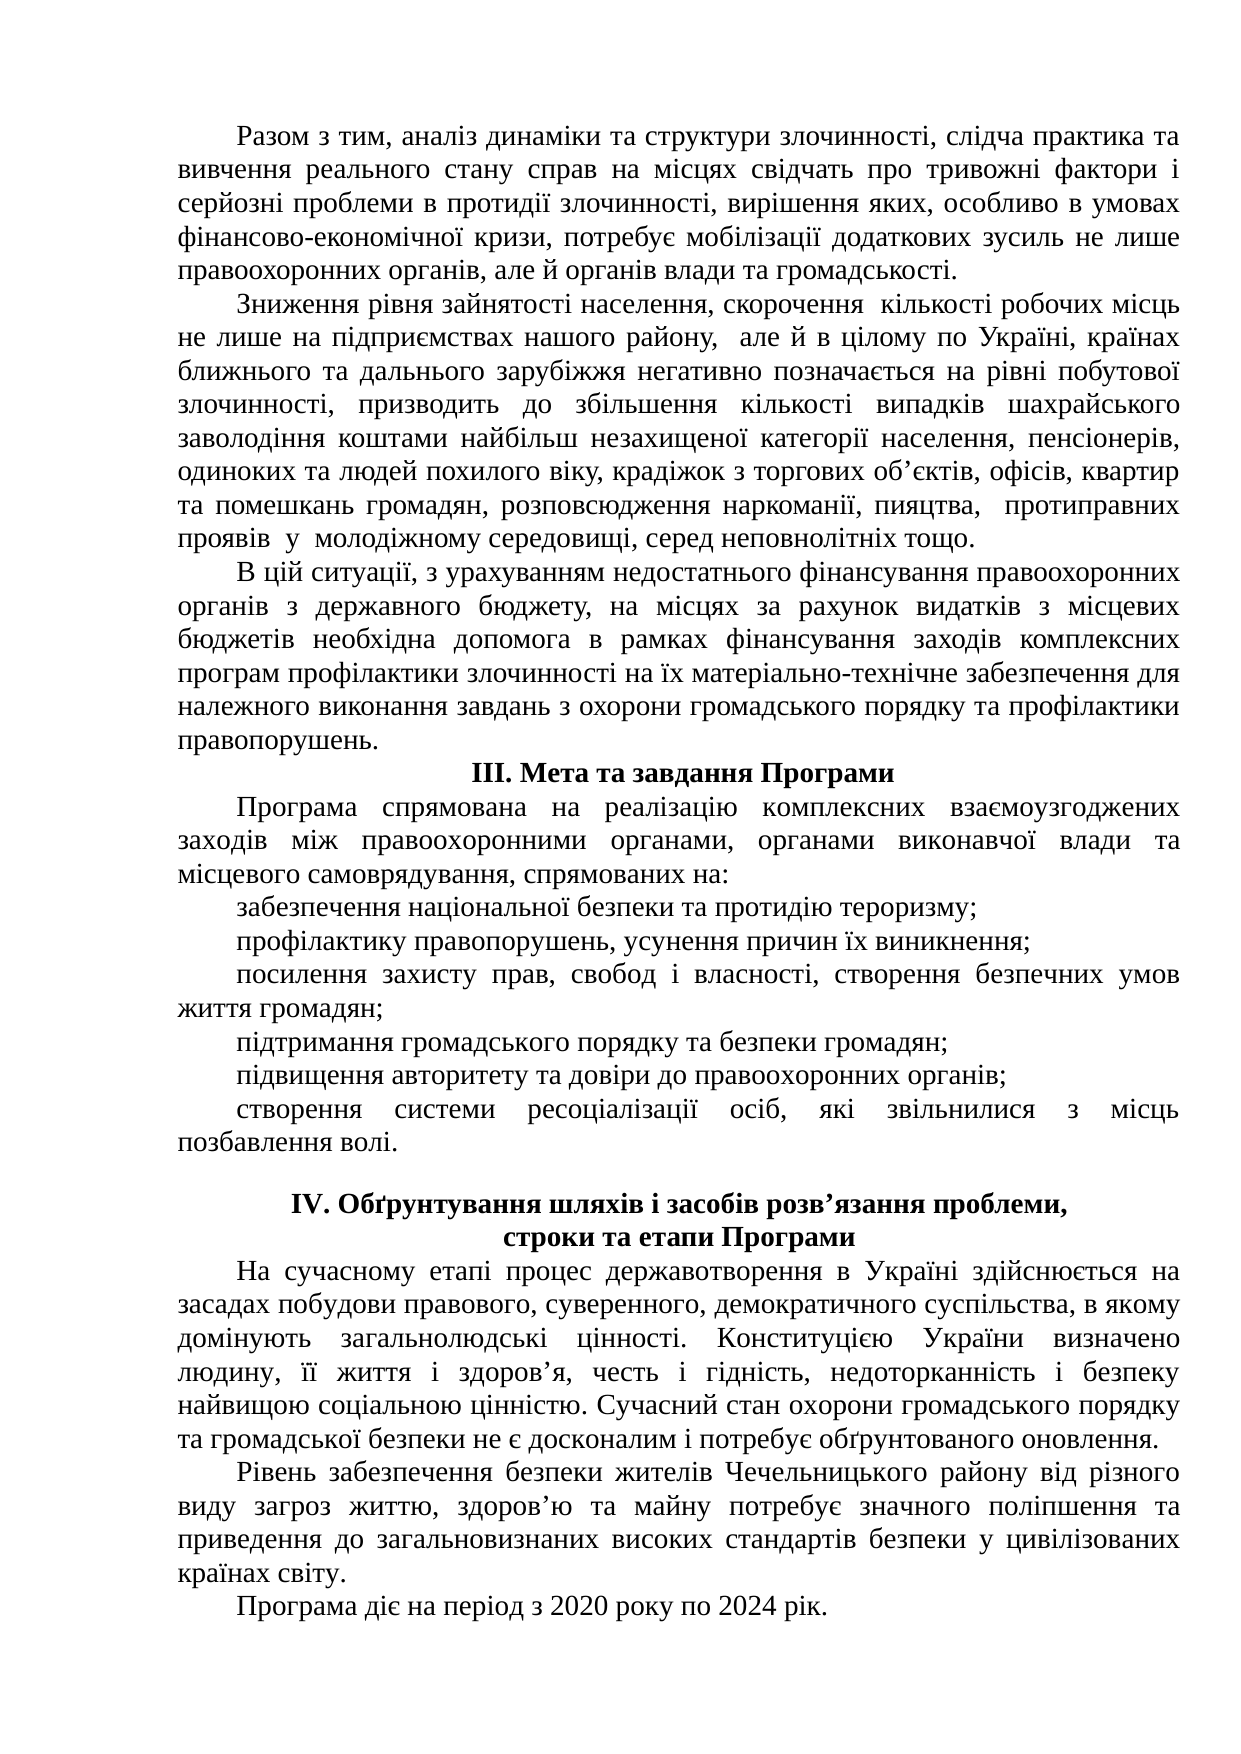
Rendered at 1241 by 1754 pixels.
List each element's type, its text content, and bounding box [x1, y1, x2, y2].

text створення системи ресоціалізації осіб, які звільнилися з місць позбавлення волі. [177, 1091, 1181, 1158]
text Зниження рівня зайнятості населення, скорочення кількості робочих місць не лише на підприємствах нашого району, але й в цілому по Україні, країнах ближнього та дальнього зарубіжжя негативно позначається на рівні побутової злочинності, призводить до збільшення кількості випадків шахрайського заволодіння коштами найбільш незахищеної категорії населення, пенсіонерів, одиноких та людей похилого віку, крадіжок з торгових об’єктів, офісів, квартир та помешкань громадян, розповсюдження наркоманії, пияцтва, протиправних проявів у молодіжному середовищі, серед неповнолітніх тощо. [177, 286, 1181, 554]
text посилення захисту прав, свобод і власності, створення безпечних умов життя громадян; [177, 957, 1181, 1024]
text ІV. Обґрунтування шляхів і засобів розв’язання проблеми, [177, 1186, 1181, 1219]
text підвищення авторитету та довіри до правоохоронних органів; [177, 1057, 1181, 1091]
text Програма діє на період з 2020 року по 2024 рік. [177, 1588, 1181, 1622]
text строки та етапи Програми [177, 1219, 1181, 1253]
text профілактику правопорушень, усунення причин їх виникнення; [177, 923, 1181, 957]
text На сучасному етапі процес державотворення в Україні здійснюється на засадах побудови правового, суверенного, демократичного суспільства, в якому домінують загальнолюдські цінності. Конституцією України визначено людину, її життя і здоров’я, честь і гідність, недоторканність і безпеку найвищою соціальною цінністю. Сучасний стан охорони громадського порядку та громадської безпеки не є досконалим і потребує обґрунтованого оновлення. [177, 1253, 1181, 1454]
text ІІІ. Мета та завдання Програми [177, 755, 1181, 789]
text Разом з тим, аналіз динаміки та структури злочинності, слідча практика та вивчення реального стану справ на місцях свідчать про тривожні фактори і серйозні проблеми в протидії злочинності, вирішення яких, особливо в умовах фінансово-економічної кризи, потребує мобілізації додаткових зусиль не лише правоохоронних органів, але й органів влади та громадськості. [177, 118, 1181, 286]
text Рівень забезпечення безпеки жителів Чечельницького району від різного виду загроз життю, здоров’ю та майну потребує значного поліпшення та приведення до загальновизнаних високих стандартів безпеки у цивілізованих країнах світу. [177, 1454, 1181, 1588]
text Програма спрямована на реалізацію комплексних взаємоузгоджених заходів між правоохоронними органами, органами виконавчої влади та місцевого самоврядування, спрямованих на: [177, 789, 1181, 889]
text В цій ситуації, з урахуванням недостатнього фінансування правоохоронних органів з державного бюджету, на місцях за рахунок видатків з місцевих бюджетів необхідна допомога в рамках фінансування заходів комплексних програм профілактики злочинності на їх матеріально-технічне забезпечення для належного виконання завдань з охорони громадського порядку та профілактики правопорушень. [177, 554, 1181, 755]
text забезпечення національної безпеки та протидію тероризму; [177, 889, 1181, 923]
text підтримання громадського порядку та безпеки громадян; [177, 1024, 1181, 1057]
